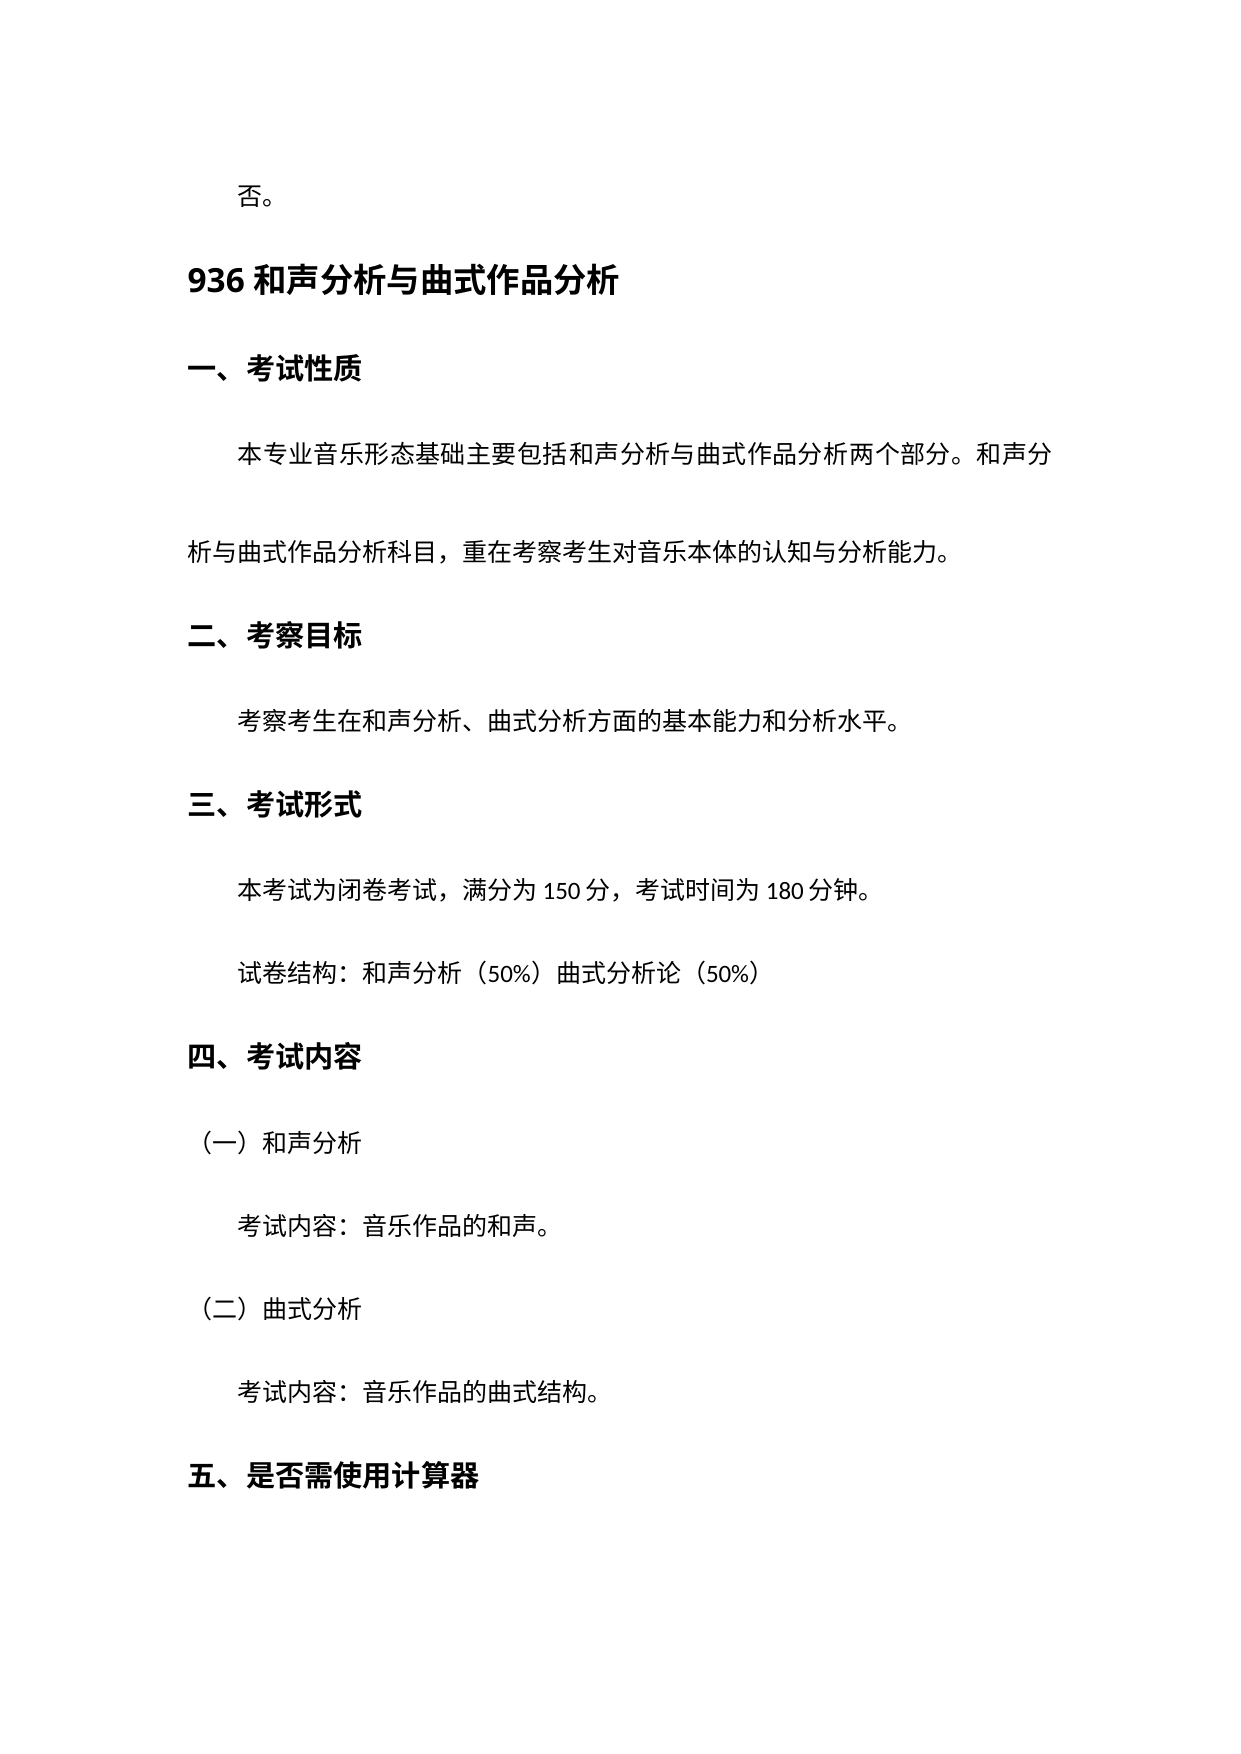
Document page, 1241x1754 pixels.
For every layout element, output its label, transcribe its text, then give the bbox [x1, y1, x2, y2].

text 考试内容：音乐作品的和声。 [187, 1192, 1053, 1257]
text 否。 [187, 162, 1053, 227]
subtitle 936 和声分析与曲式作品分析 [187, 245, 1053, 310]
text 五、是否需使用计算器 [187, 1441, 1053, 1506]
text 四、考试内容 [187, 1023, 1053, 1088]
text 试卷结构：和声分析（50%）曲式分析论（50%） [187, 939, 1053, 1004]
text 考试内容：音乐作品的曲式结构。 [187, 1358, 1053, 1423]
text 一、考试性质 [187, 334, 1053, 399]
text （二）曲式分析 [187, 1275, 1053, 1340]
text 三、考试形式 [187, 770, 1053, 835]
text 考察考生在和声分析、曲式分析方面的基本能力和分析水平。 [187, 687, 1053, 752]
text 本考试为闭卷考试，满分为150分，考试时间为180分钟。 [187, 856, 1053, 921]
text 本专业音乐形态基础主要包括和声分析与曲式作品分析两个部分。和声分析与曲式作品分析科目，重在考察考生对音乐本体的认知与分析能力。 [187, 420, 1053, 583]
text （一）和声分析 [187, 1109, 1053, 1174]
text 二、考察目标 [187, 601, 1053, 666]
